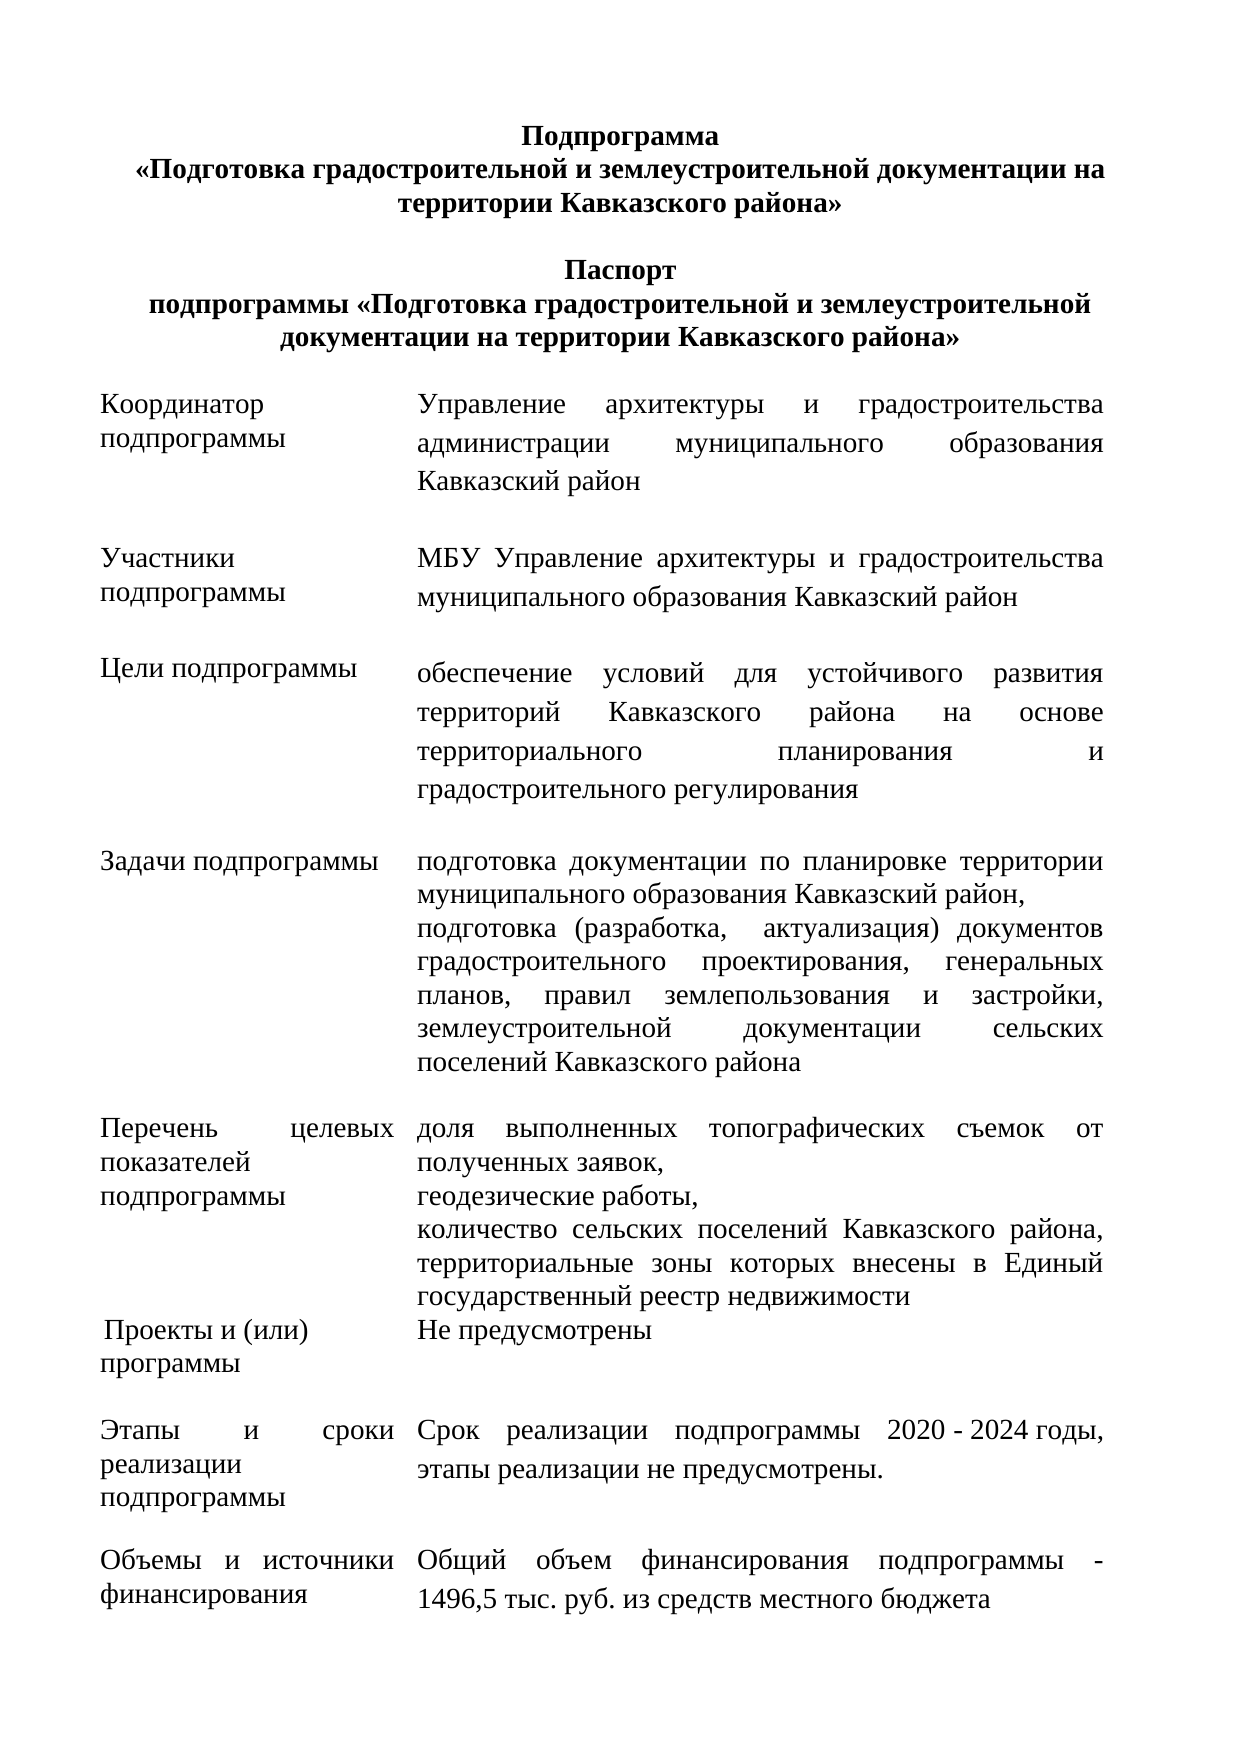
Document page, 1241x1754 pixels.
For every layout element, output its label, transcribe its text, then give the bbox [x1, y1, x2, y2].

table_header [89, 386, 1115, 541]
subtitle Паспорт подпрограммы «Подготовка градостроительной и землеустроительной документации на территории Кавказского района» [89, 252, 1152, 353]
subtitle Подпрограмма «Подготовка градостроительной и землеустроительной документации на территории Кавказского района» [89, 118, 1152, 219]
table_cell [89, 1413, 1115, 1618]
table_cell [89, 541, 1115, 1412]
